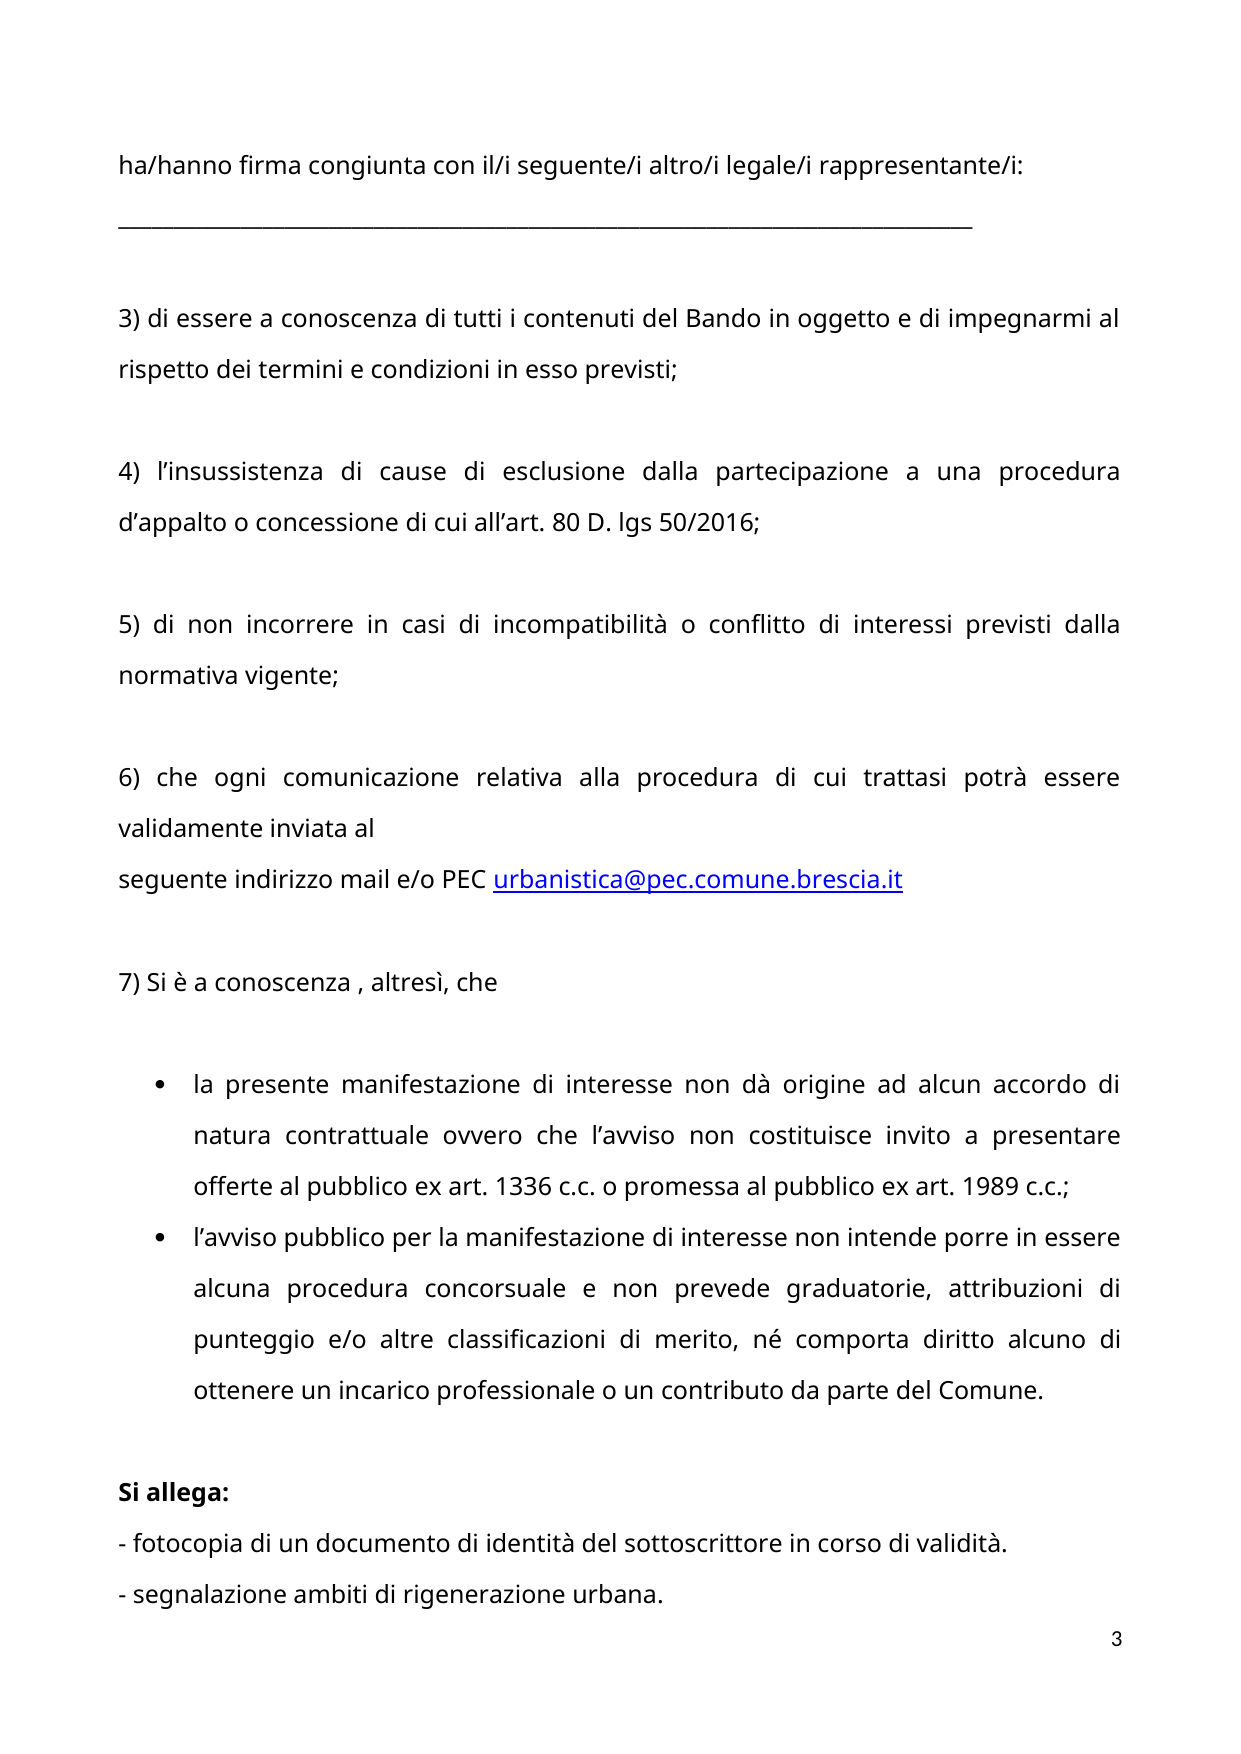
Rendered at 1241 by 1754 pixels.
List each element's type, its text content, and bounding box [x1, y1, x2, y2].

text seguente indirizzo mail e/o PEC urbanistica@pec.comune.brescia.it [118, 862, 1122, 896]
text - fotocopia di un documento di identità del sottoscrittore in corso di validità. [118, 1526, 1122, 1560]
text 5) di non incorrere in casi di incompatibilità o conflitto di interessi previsti dalla normativa vigente; [118, 607, 1122, 692]
text 4) l’insussistenza di cause di esclusione dalla partecipazione a una procedura d’appalto o concessione di cui all’art. 80 D. lgs 50/2016; [118, 454, 1122, 539]
text Si allega: [118, 1475, 1122, 1509]
text 7) Si è a conoscenza , altresì, che [118, 964, 1122, 998]
text 6) che ogni comunicazione relativa alla procedura di cui trattasi potrà essere validamente inviata al [118, 760, 1122, 845]
list l’avviso pubblico per la manifestazione di interesse non intende porre in essere alcuna procedura concorsuale e non prevede graduatorie, attribuzioni di punteggio e/o altre classificazioni di merito, né comporta diritto alcuno di ottenere un incarico professionale o un contributo da parte del Comune. [156, 1219, 1122, 1407]
text 3) di essere a conoscenza di tutti i contenuti del Bando in oggetto e di impegnarmi al rispetto dei termini e condizioni in esso previsti; [118, 301, 1122, 386]
text ha/hanno firma congiunta con il/i seguente/i altro/i legale/i rappresentante/i: [118, 148, 1122, 182]
text - segnalazione ambiti di rigenerazione urbana. [118, 1577, 1122, 1611]
list la presente manifestazione di interesse non dà origine ad alcun accordo di natura contrattuale ovvero che l’avviso non costituisce invito a presentare offerte al pubblico ex art. 1336 c.c. o promessa al pubblico ex art. 1989 c.c.; [156, 1066, 1122, 1202]
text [118, 199, 1122, 233]
